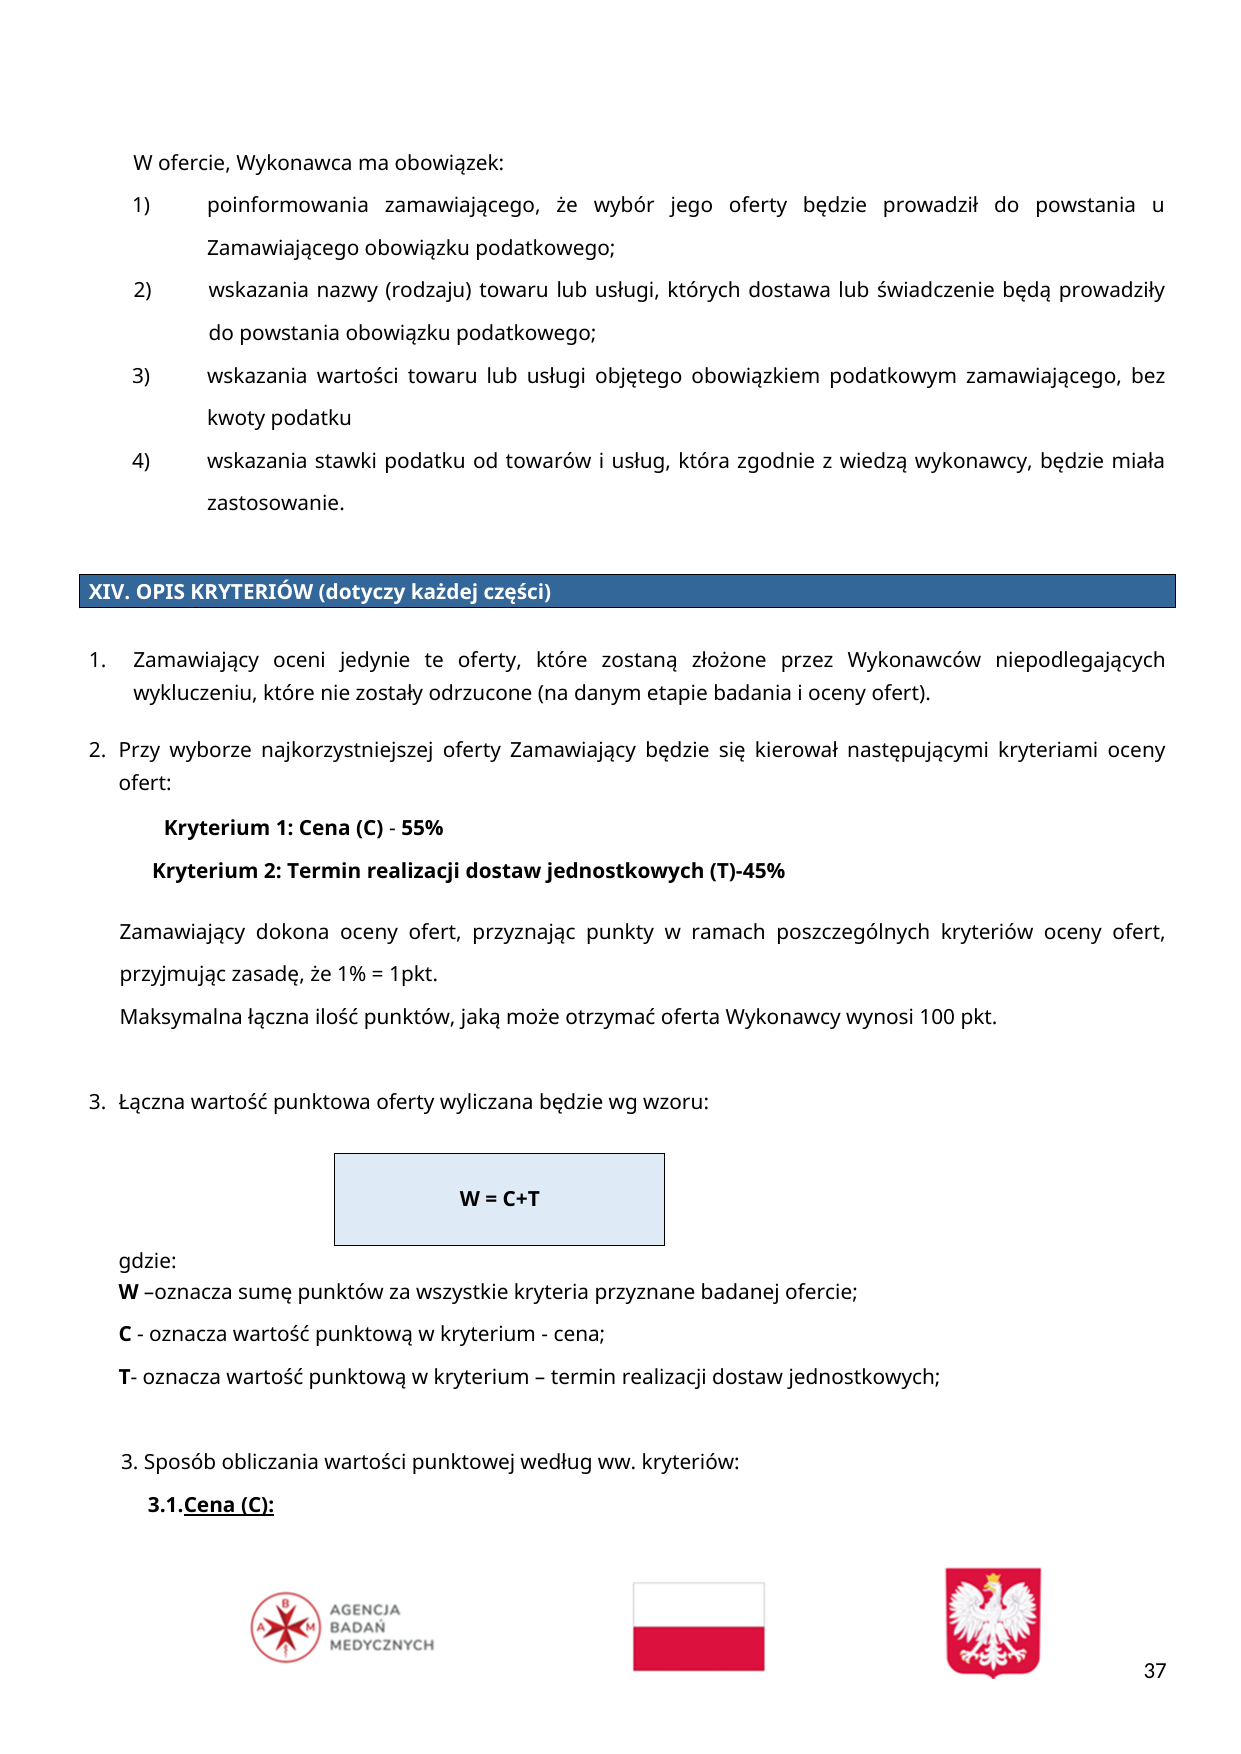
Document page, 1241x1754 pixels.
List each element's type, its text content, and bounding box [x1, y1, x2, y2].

list poinformowania zamawiającego, że wybór jego oferty będzie prowadził do powstania u Zamawiającego obowiązku podatkowego; [132, 190, 1166, 261]
text Maksymalna łączna ilość punktów, jaką może otrzymać oferta Wykonawcy wynosi 100 pkt. [119, 1002, 1166, 1031]
table_header W = C+T [335, 1154, 664, 1245]
text W ofercie, Wykonawca ma obowiązek: [126, 148, 1166, 176]
text Kryterium 2: Termin realizacji dostaw jednostkowych (T)-45% [119, 856, 1166, 884]
text C - oznacza wartość punktową w kryterium - cena; [118, 1319, 1166, 1348]
text Kryterium 1: Cena (C) - 55% [164, 813, 1166, 842]
list XIV. OPIS KRYTERIÓW (dotyczy każdej części) [80, 575, 1175, 607]
list Przy wyborze najkorzystniejszej oferty Zamawiający będzie się kierował następującymi kryteriami oceny ofert: [89, 735, 1166, 796]
list wskazania nazwy (rodzaju) towaru lub usługi, których dostawa lub świadczenie będą prowadziły do powstania obowiązku podatkowego; [133, 276, 1166, 347]
list wskazania wartości towaru lub usługi objętego obowiązkiem podatkowym zamawiającego, bez kwoty podatku [132, 361, 1166, 432]
text W –oznacza sumę punktów za wszystkie kryteria przyznane badanej ofercie; [118, 1277, 1166, 1305]
text gdzie: [118, 1246, 1166, 1275]
picture [228, 1558, 1144, 1679]
text 3.1.Cena (C): [148, 1490, 1166, 1518]
text T- oznacza wartość punktową w kryterium – termin realizacji dostaw jednostkowych; [118, 1362, 1166, 1391]
list Łączna wartość punktowa oferty wyliczana będzie wg wzoru: [89, 1087, 1166, 1116]
list Zamawiający oceni jedynie te oferty, które zostaną złożone przez Wykonawców niepodlegających wykluczeniu, które nie zostały odrzucone (na danym etapie badania i oceny ofert). [89, 645, 1166, 706]
text 3. Sposób obliczania wartości punktowej według ww. kryteriów: [79, 1447, 1166, 1476]
list wskazania stawki podatku od towarów i usług, która zgodnie z wiedzą wykonawcy, będzie miała zastosowanie. [132, 446, 1166, 517]
text Zamawiający dokona oceny ofert, przyznając punkty w ramach poszczególnych kryteriów oceny ofert, przyjmując zasadę, że 1% = 1pkt. [119, 917, 1166, 988]
